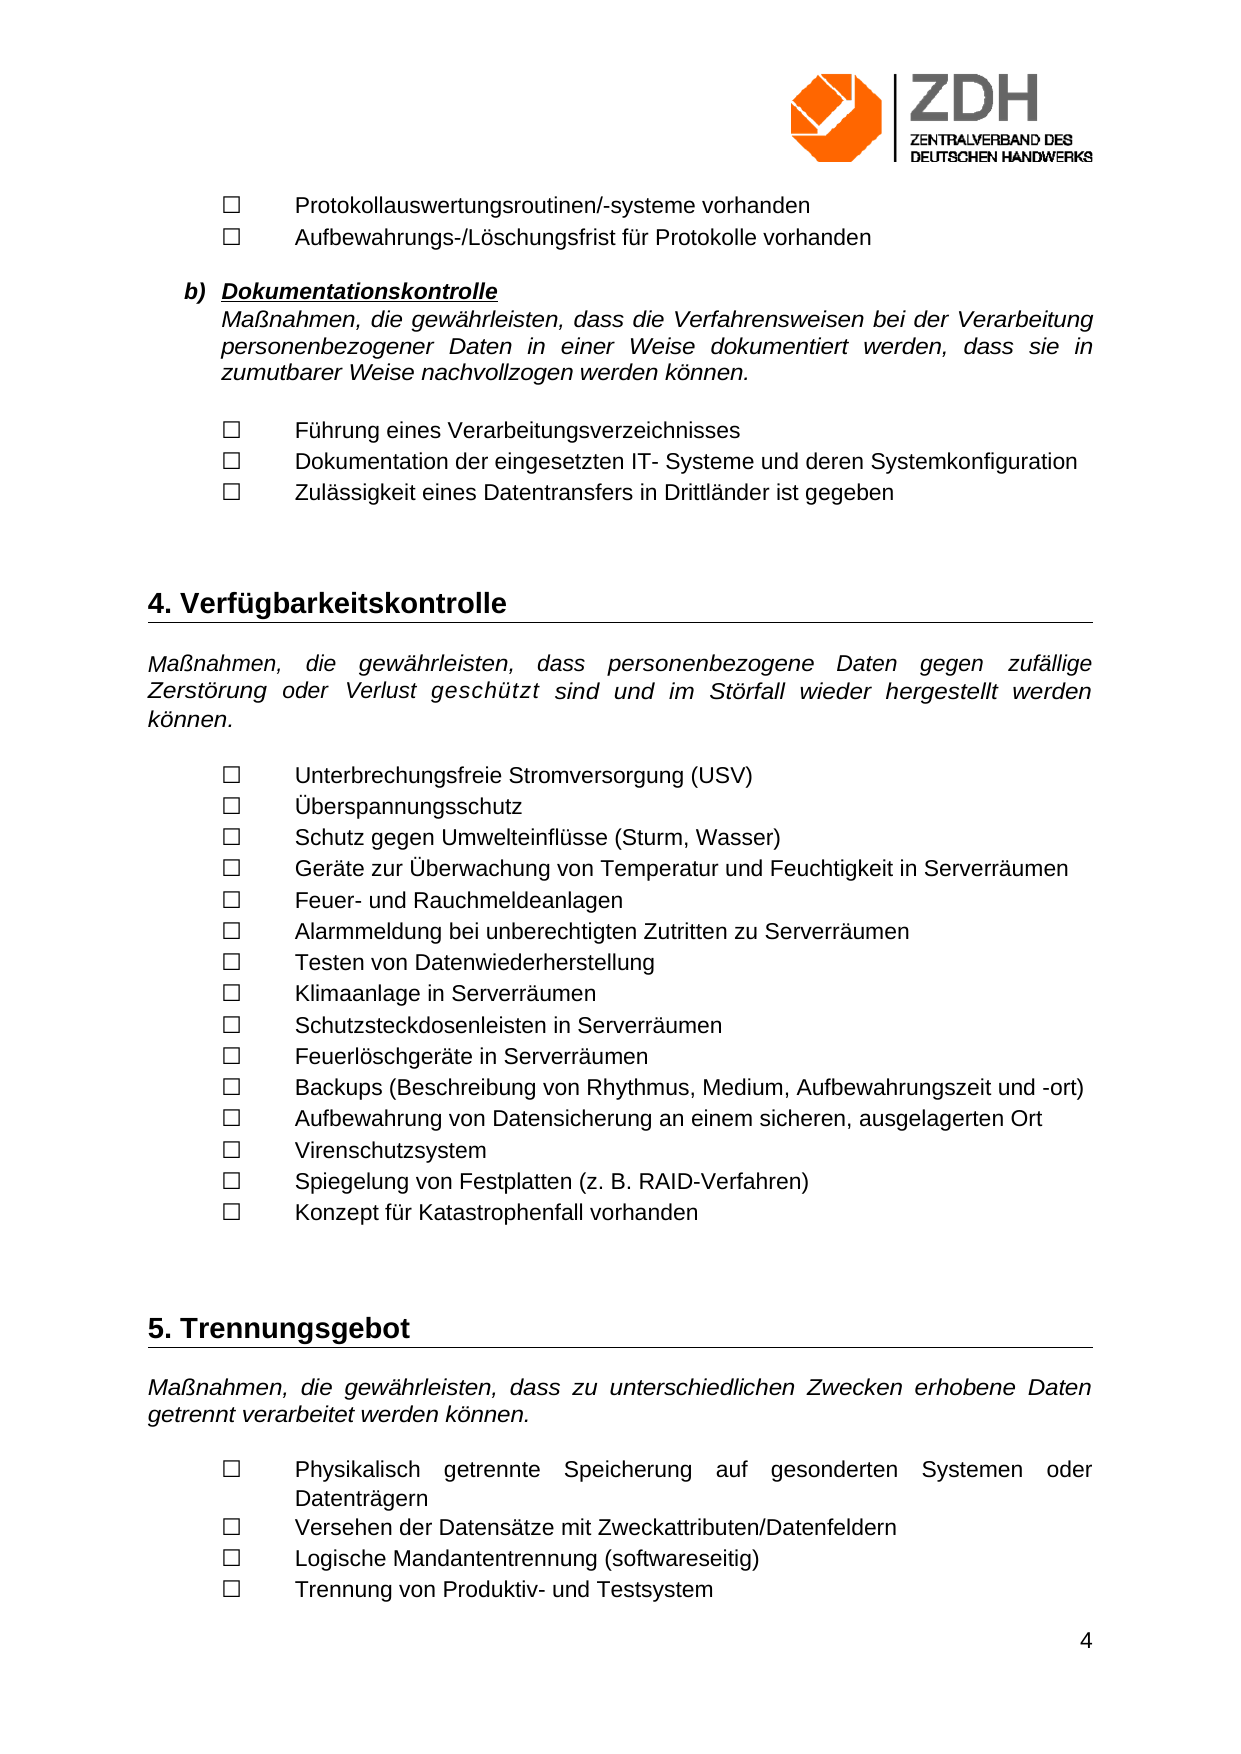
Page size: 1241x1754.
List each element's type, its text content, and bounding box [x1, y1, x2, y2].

text ☐ Schutz gegen Umwelteinflüsse (Sturm, Wasser) [221, 821, 1093, 852]
text ☐ Spiegelung von Festplatten (z. B. RAID-Verfahren) [221, 1165, 1093, 1196]
text ☐ Virenschutzsystem [221, 1134, 1093, 1165]
text 5. Trennungsgebot [148, 1311, 1093, 1347]
text ☐ Zulässigkeit eines Datentransfers in Drittländer ist gegeben [221, 476, 1093, 507]
text ☐ Backups (Beschreibung von Rhythmus, Medium, Aufbewahrungszeit und -ort) [221, 1071, 1093, 1102]
list Dokumentationskontrolle [184, 278, 1093, 304]
text Maßnahmen, die gewährleisten, dass personenbezogene Daten gegen zufällige Zerstörung oder Verlust geschützt sind und im Störfall wieder hergestellt werden können. [148, 649, 1093, 732]
text ☐ Testen von Datenwiederherstellung [221, 946, 1093, 977]
text ☐ Feuerlöschgeräte in Serverräumen [221, 1040, 1093, 1071]
text ☐ Dokumentation der eingesetzten IT- Systeme und deren Systemkonfiguration [221, 445, 1093, 476]
text Maßnahmen, die gewährleisten, dass die Verfahrensweisen bei der Verarbeitung personenbezogener Daten in einer Weise dokumentiert werden, dass sie in zumutbarer Weise nachvollzogen werden können. [221, 306, 1095, 385]
text ☐ Klimaanlage in Serverräumen [221, 977, 1093, 1009]
text ☐ Physikalisch getrennte Speicherung auf gesonderten Systemen oder Datenträgern [221, 1453, 1093, 1511]
text ☐ Geräte zur Überwachung von Temperatur und Feuchtigkeit in Serverräumen [221, 852, 1093, 884]
text ☐ Konzept für Katastrophenfall vorhanden [221, 1196, 1093, 1227]
text ☐ Feuer- und Rauchmeldeanlagen [221, 884, 1093, 915]
picture [791, 73, 1093, 162]
text ☐ Unterbrechungsfreie Stromversorgung (USV) [221, 759, 1093, 790]
text ☐ Trennung von Produktiv- und Testsystem [221, 1573, 1093, 1605]
text ☐ Logische Mandantentrennung (softwareseitig) [221, 1542, 1093, 1573]
text ☐ Überspannungsschutz [221, 790, 1093, 821]
text ☐ Führung eines Verarbeitungsverzeichnisses [221, 414, 1093, 445]
text ☐ Schutzsteckdosenleisten in Serverräumen [221, 1009, 1093, 1040]
text ☐ Protokollauswertungsroutinen/-systeme vorhanden [221, 189, 1093, 221]
text ☐ Aufbewahrungs-/Löschungsfrist für Protokolle vorhanden [221, 221, 1093, 252]
text ☐ Aufbewahrung von Datensicherung an einem sicheren, ausgelagerten Ort [221, 1102, 1093, 1134]
text Maßnahmen, die gewährleisten, dass zu unterschiedlichen Zwecken erhobene Daten getrennt verarbeitet werden können. [148, 1374, 1093, 1427]
text 4. Verfügbarkeitskontrolle [148, 586, 1093, 622]
text ☐ Versehen der Datensätze mit Zweckattributen/Datenfeldern [221, 1511, 1093, 1542]
text ☐ Alarmmeldung bei unberechtigten Zutritten zu Serverräumen [221, 915, 1093, 946]
